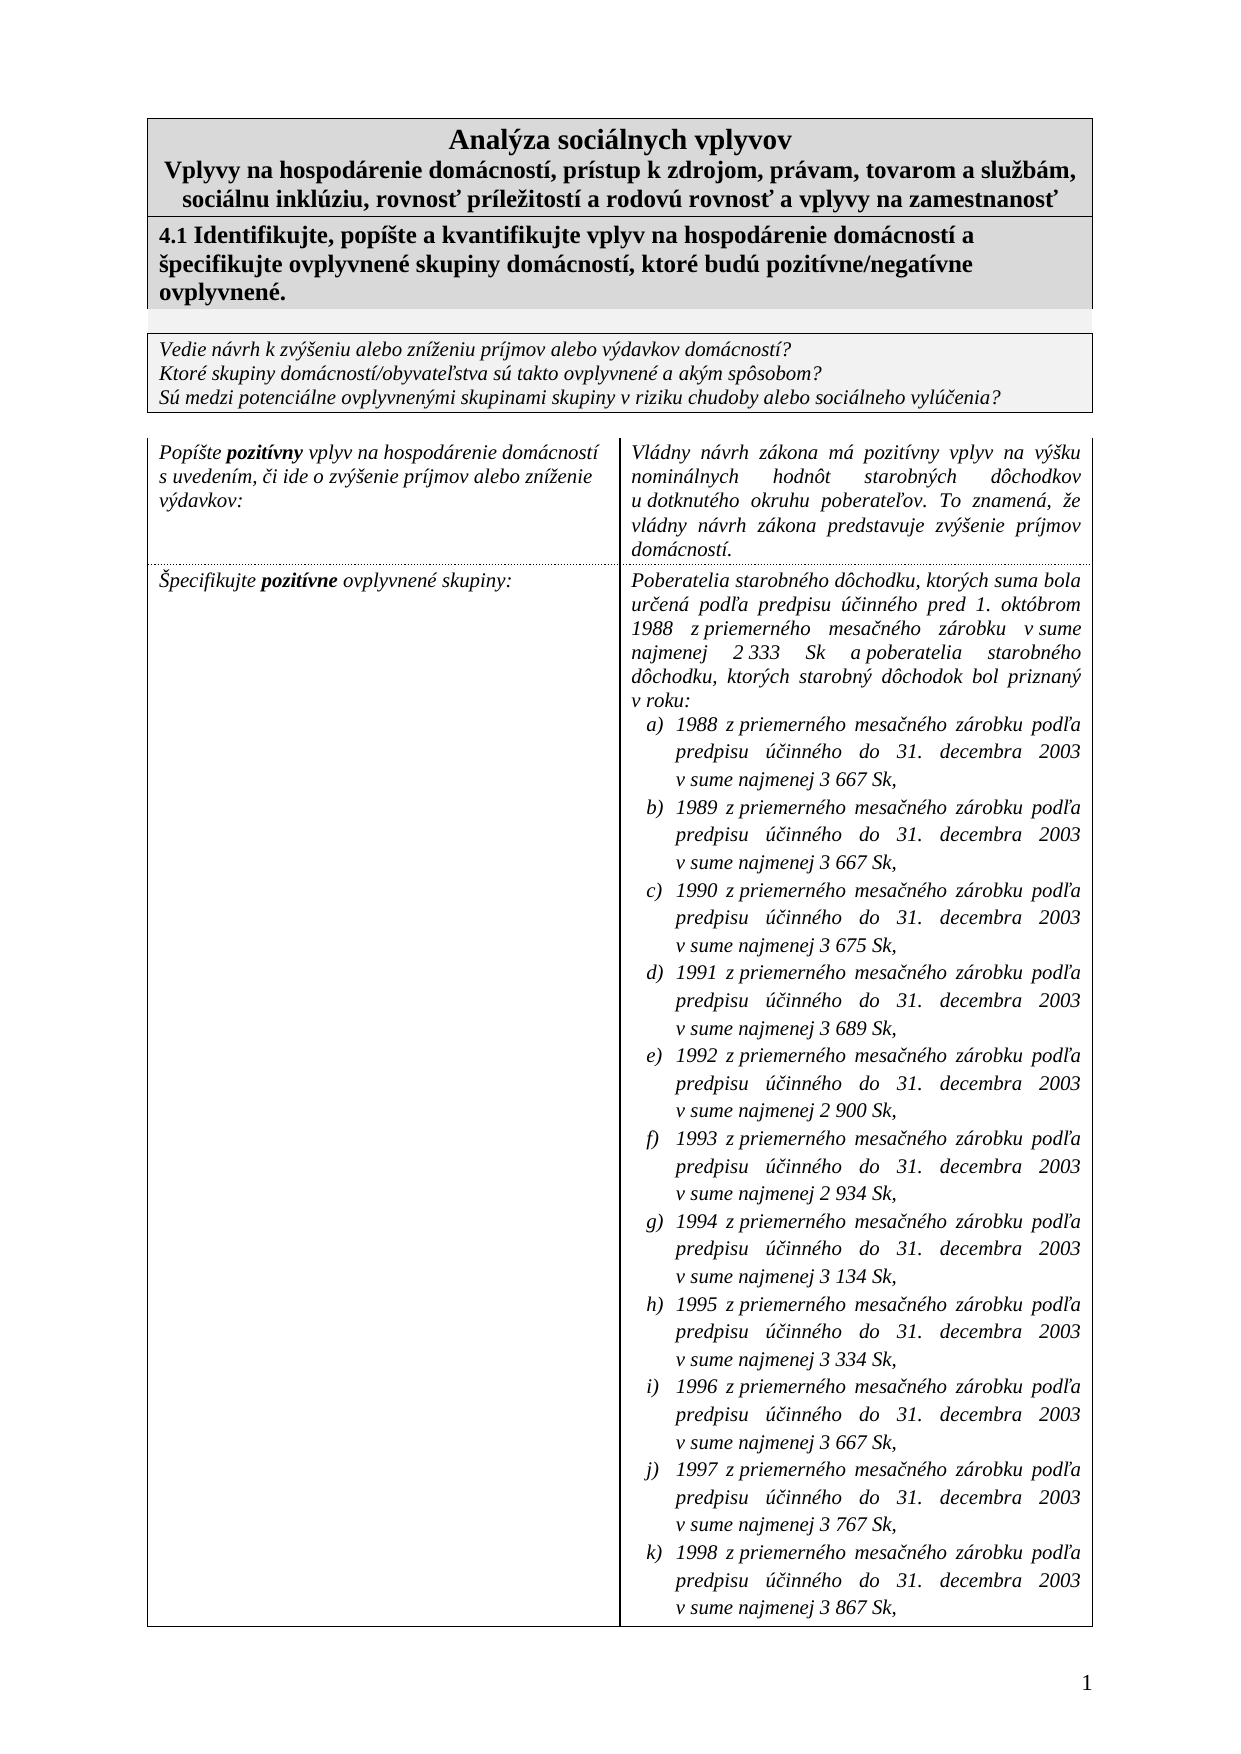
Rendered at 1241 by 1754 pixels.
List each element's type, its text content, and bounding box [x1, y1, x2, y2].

table_header Vládny návrh zákona má pozitívny vplyv na výšku nominálnych hodnôt starobných dôchodkov u dotknutého okruhu poberateľov. To znamená, že vládny návrh zákona predstavuje zvýšenie príjmov domácností. [621, 438, 1092, 563]
table_cell 4.1 Identifikujte, popíšte a kvantifikujte vplyv na hospodárenie domácností a špecifikujte ovplyvnené skupiny domácností, ktoré budú pozitívne/negatívne ovplyvnené. [148, 217, 1092, 309]
table_header Popíšte pozitívny vplyv na hospodárenie domácností s uvedením, či ide o zvýšenie príjmov alebo zníženie výdavkov: [148, 438, 619, 563]
table_header Analýza sociálnych vplyvov Vplyvy na hospodárenie domácností, prístup k zdrojom, právam, tovarom a službám, sociálnu inklúziu, rovnosť príležitostí a rodovú rovnosť a vplyvy na zamestnanosť [148, 119, 1092, 216]
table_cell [621, 564, 1092, 1626]
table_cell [148, 564, 619, 1626]
table_header Vedie návrh k zvýšeniu alebo zníženiu príjmov alebo výdavkov domácností? Ktoré skupiny domácností/obyvateľstva sú takto ovplyvnené a akým spôsobom? Sú medzi potenciálne ovplyvnenými skupinami skupiny v riziku chudoby alebo sociálneho vylúčenia? [148, 334, 1092, 412]
